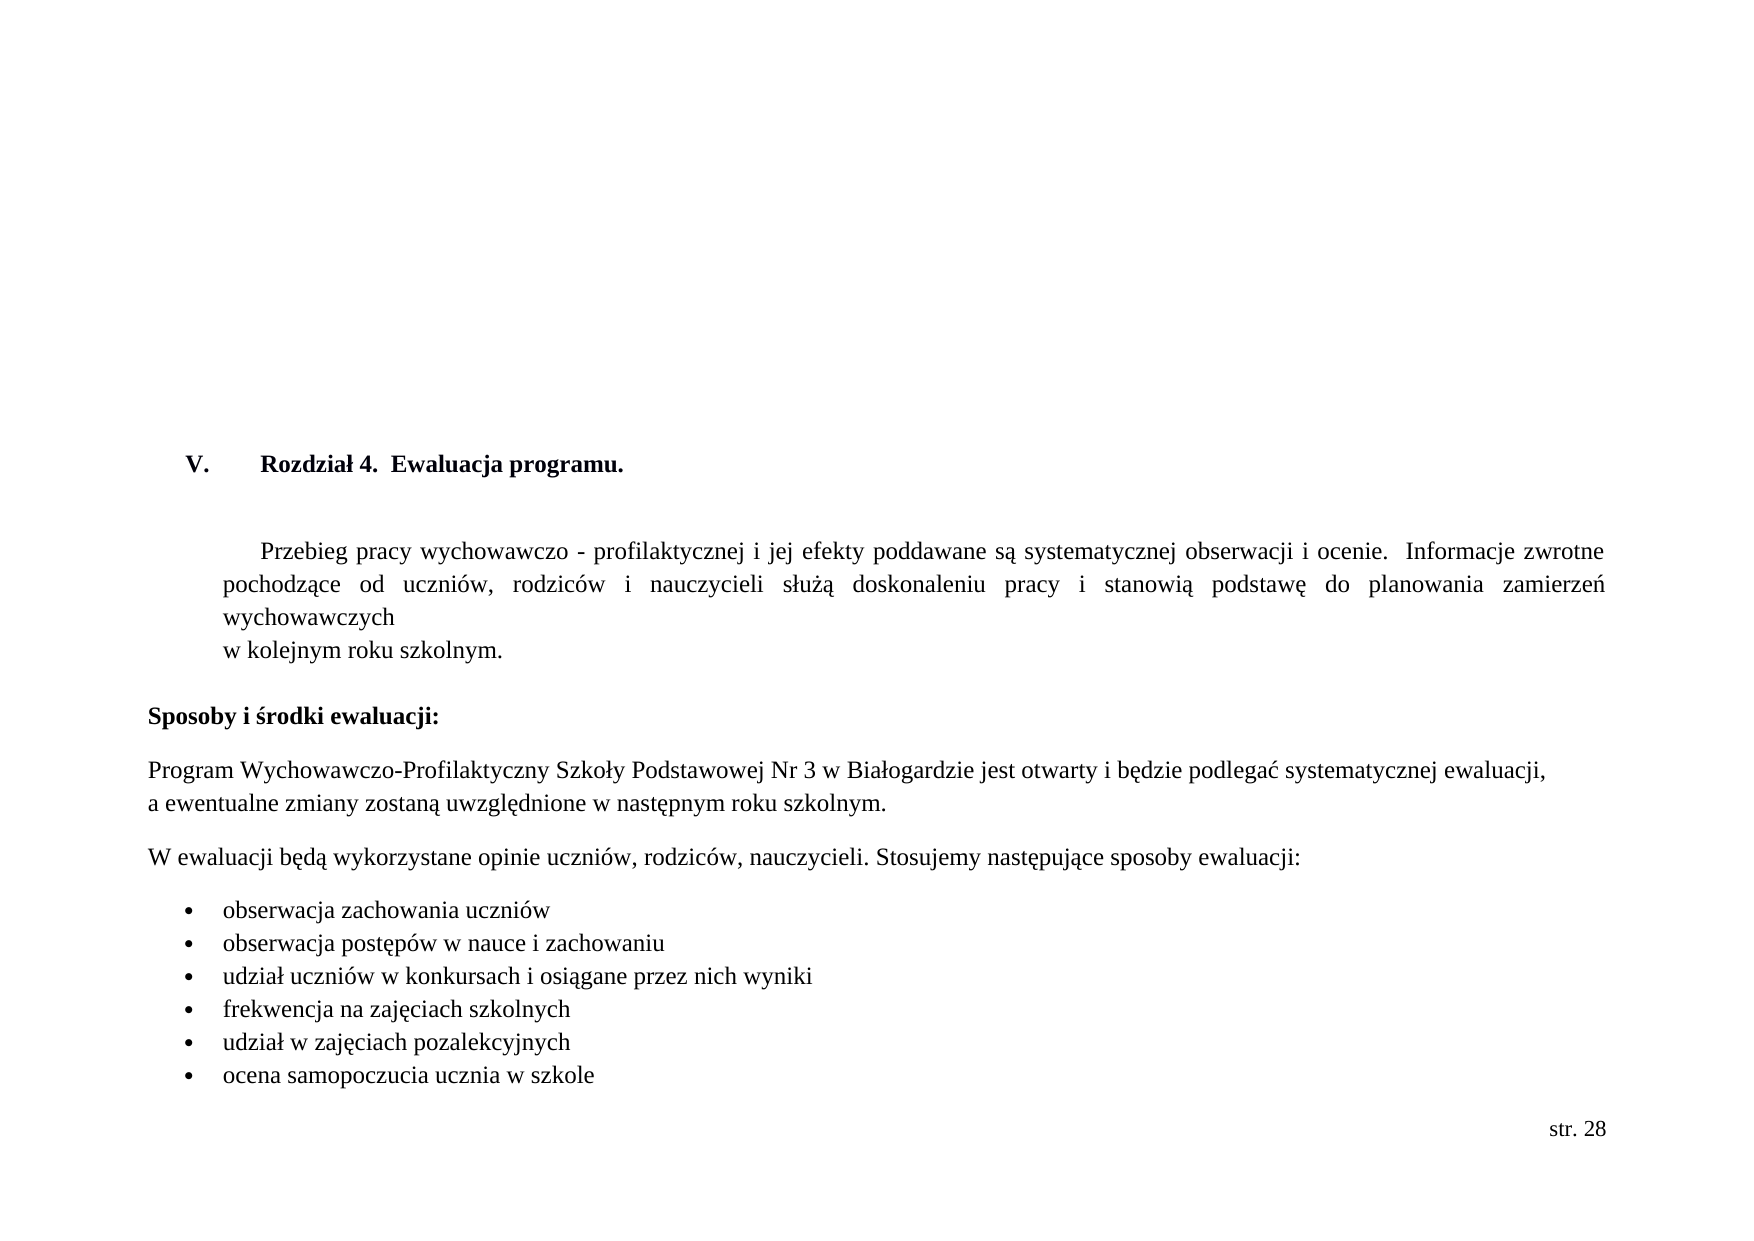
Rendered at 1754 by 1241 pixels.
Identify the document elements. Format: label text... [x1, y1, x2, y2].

text W ewaluacji będą wykorzystane opinie uczniów, rodziców, nauczycieli. Stosujemy następujące sposoby ewaluacji: [148, 842, 1606, 870]
list obserwacja zachowania uczniów [185, 895, 1606, 924]
list ocena samopoczucia ucznia w szkole [185, 1061, 1606, 1089]
list udział w zajęciach pozalekcyjnych [185, 1027, 1606, 1056]
text Przebieg pracy wychowawczo - profilaktycznej i jej efekty poddawane są systematycznej obserwacji i ocenie. Informacje zwrotne pochodzące od uczniów, rodziców i nauczycieli służą doskonaleniu pracy i stanowią podstawę do planowania zamierzeń wychowawczych w kolejnym roku szkolnym. [223, 536, 1606, 663]
list Rozdział 4. Ewaluacja programu. [185, 449, 1606, 478]
text Program Wychowawczo-Profilaktyczny Szkoły Podstawowej Nr 3 w Białogardzie jest otwarty i będzie podlegać systematycznej ewaluacji, a ewentualne zmiany zostaną uwzględnione w następnym roku szkolnym. [148, 755, 1606, 816]
list frekwencja na zajęciach szkolnych [185, 994, 1606, 1023]
list obserwacja postępów w nauce i zachowaniu [185, 928, 1606, 957]
text Sposoby i środki ewaluacji: [148, 701, 1606, 729]
list udział uczniów w konkursach i osiągane przez nich wyniki [185, 961, 1606, 990]
